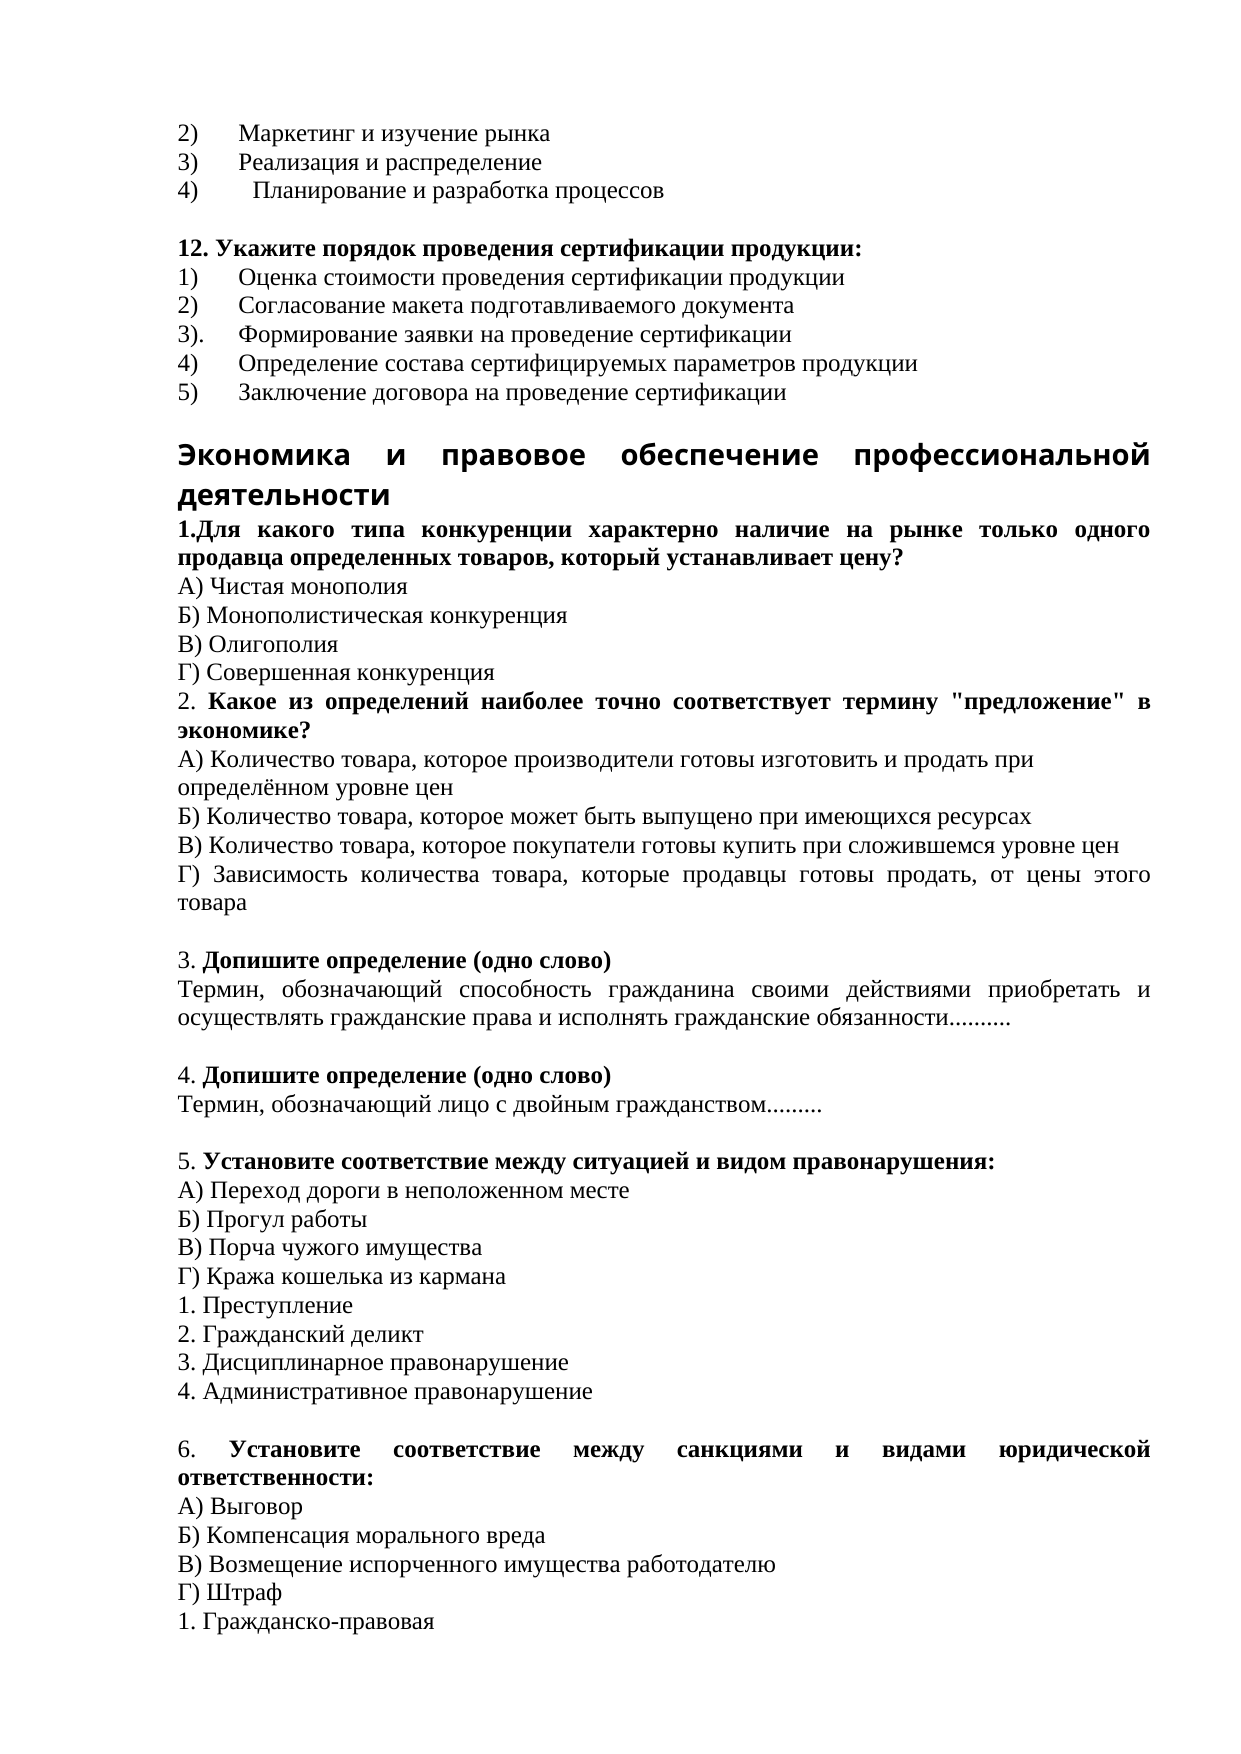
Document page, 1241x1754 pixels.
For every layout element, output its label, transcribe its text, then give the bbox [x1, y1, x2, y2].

text 2. Гражданский деликт [177, 1319, 1152, 1347]
text 2) Согласование макета подготавливаемого документа [177, 291, 1152, 319]
text Г) Кража кошелька из кармана [177, 1261, 1152, 1290]
text В) Олигополия [177, 629, 1152, 657]
text В) Количество товара, которое покупатели готовы купить при сложившемся уровне цен [177, 830, 1152, 859]
text 1.Для какого типа конкуренции характерно наличие на рынке только одного продавца определенных товаров, который устанавливает цену? [177, 514, 1152, 571]
text 4. Допишите определение (одно слово) [177, 1060, 1152, 1089]
text Б) Количество товара, которое может быть выпущено при имеющихся ресурсах [177, 801, 1152, 830]
text А) Количество товара, которое производители готовы изготовить и продать при определённом уровне цен [177, 744, 1152, 801]
text 5. Установите соответствие между ситуацией и видом правонарушения: [177, 1146, 1152, 1175]
text А) Чистая монополия [177, 571, 1152, 600]
text 1. Гражданско-правовая [177, 1606, 1152, 1635]
text Термин, обозначающий лицо с двойным гражданством......... [177, 1089, 1152, 1117]
text Экономика и правовое обеспечение профессиональной деятельности [177, 434, 1152, 514]
text 6. Установите соответствие между санкциями и видами юридической ответственности: [177, 1434, 1152, 1491]
text 2. Какое из определений наиболее точно соответствует термину "предложение" в экономике? [177, 686, 1152, 744]
text Термин, обозначающий способность гражданина своими действиями приобретать и осуществлять гражданские права и исполнять гражданские обязанности.......... [177, 974, 1152, 1031]
text 3. Допишите определение (одно слово) [177, 945, 1152, 974]
text 3. Дисциплинарное правонарушение [177, 1347, 1152, 1376]
text В) Возмещение испорченного имущества работодателю [177, 1549, 1152, 1577]
text Г) Зависимость количества товара, которые продавцы готовы продать, от цены этого товара [177, 859, 1152, 916]
text А) Переход дороги в неположенном месте [177, 1175, 1152, 1204]
text А) Выговор [177, 1491, 1152, 1520]
text Г) Штраф [177, 1577, 1152, 1606]
text 4) Планирование и разработка процессов [177, 176, 1152, 204]
text 3) Реализация и распределение [177, 147, 1152, 176]
text Б) Прогул работы [177, 1204, 1152, 1232]
text 4) Определение состава сертифицируемых параметров продукции [177, 348, 1152, 377]
text Г) Совершенная конкуренция [177, 657, 1152, 686]
text 12. Укажите порядок проведения сертификации продукции: [177, 233, 1152, 262]
text 5) Заключение договора на проведение сертификации [177, 377, 1152, 406]
text 1. Преступление [177, 1290, 1152, 1319]
text В) Порча чужого имущества [177, 1232, 1152, 1261]
text Б) Монополистическая конкуренция [177, 600, 1152, 629]
text 2) Маркетинг и изучение рынка [177, 118, 1152, 147]
text 4. Административное правонарушение [177, 1376, 1152, 1405]
text 1) Оценка стоимости проведения сертификации продукции [177, 262, 1152, 291]
text 3). Формирование заявки на проведение сертификации [177, 319, 1152, 348]
text Б) Компенсация морального вреда [177, 1520, 1152, 1549]
